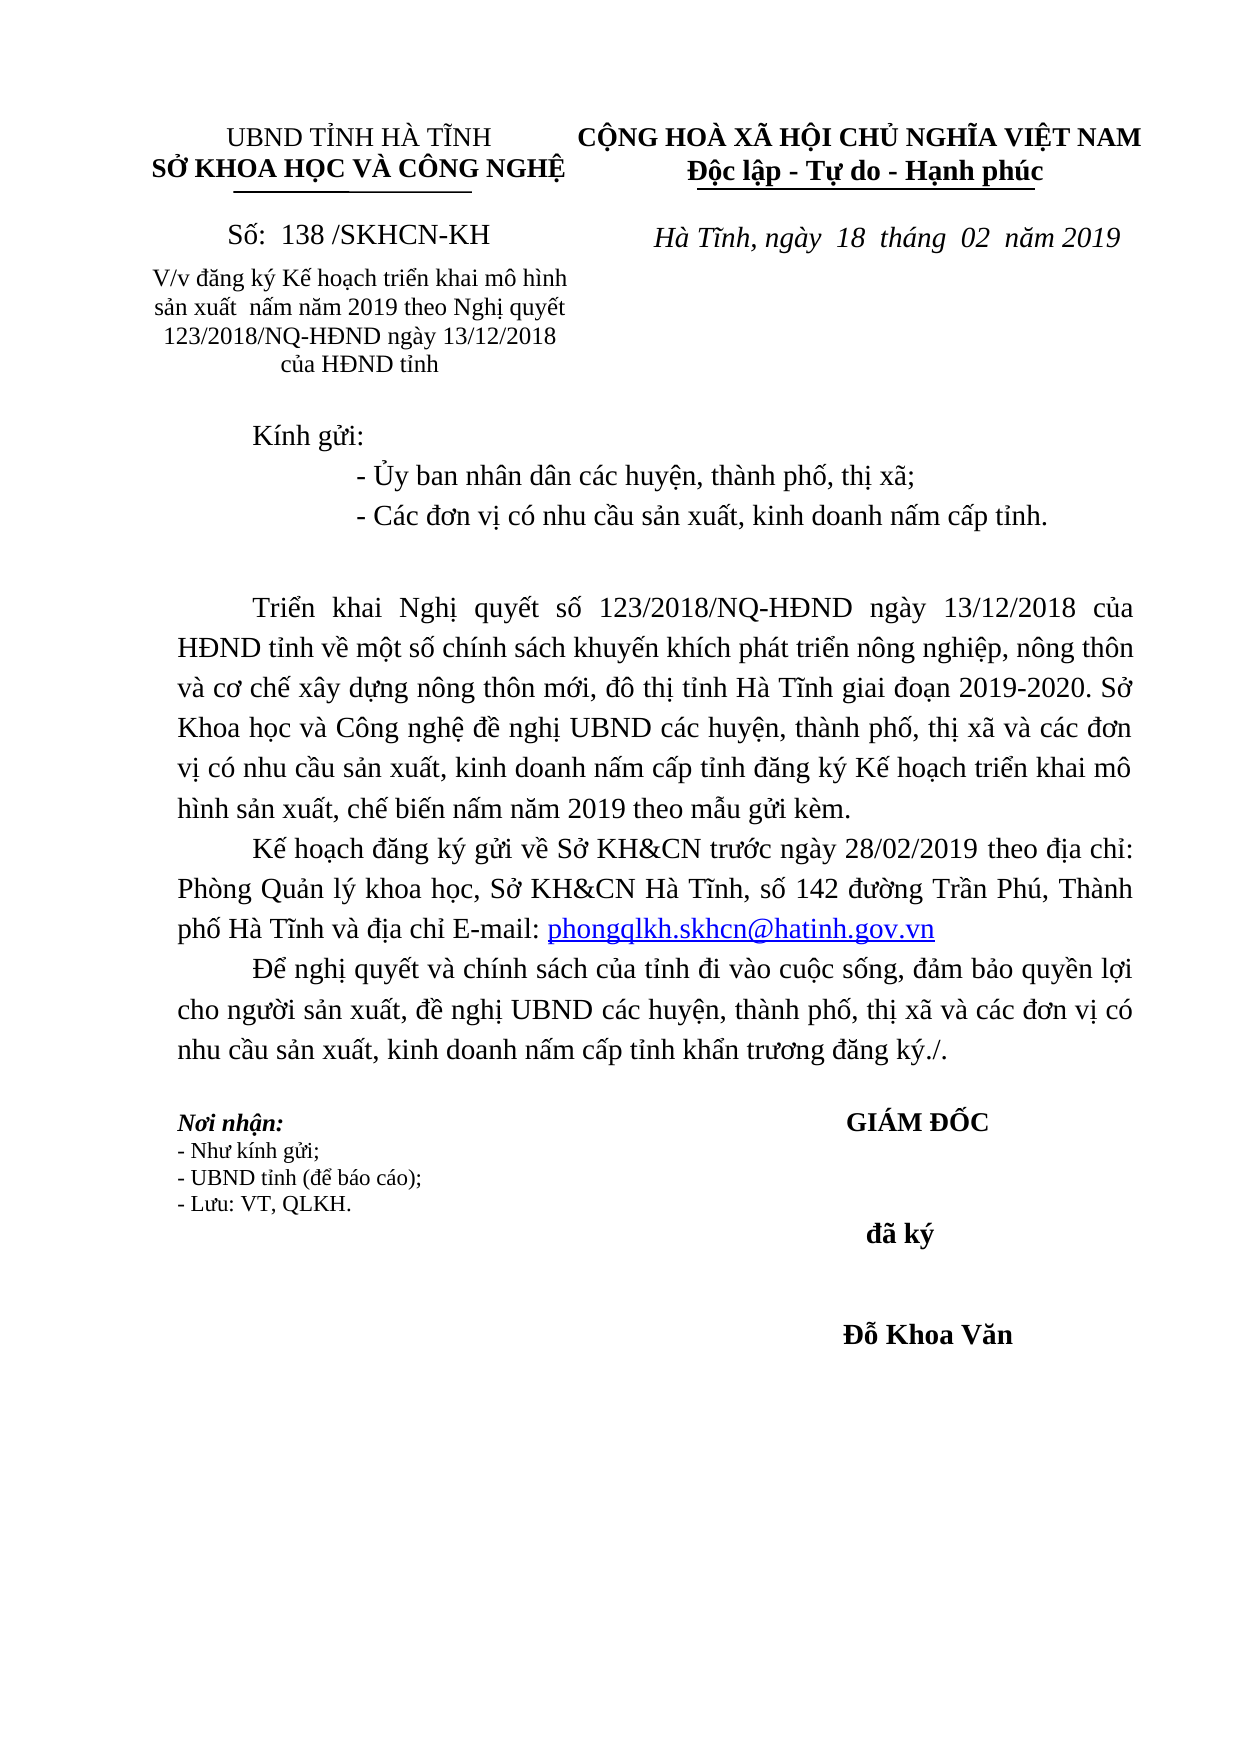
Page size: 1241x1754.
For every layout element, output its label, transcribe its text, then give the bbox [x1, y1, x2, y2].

text Kế hoạch đăng ký gửi về Sở KH&CN trước ngày 28/02/2019 theo địa chỉ: Phòng Quản lý khoa học, Sở KH&CN Hà Tĩnh, số 142 đường Trần Phú, Thành phố Hà Tĩnh và địa chỉ E-mail: phongqlkh.skhcn@hatinh.gov.vn [177, 831, 1134, 945]
text - Ủy ban nhân dân các huyện, thành phố, thị xã; [177, 458, 1134, 491]
table_header UBND TỈNH HÀ TĨNH SỞ KHOA HỌC VÀ CÔNG NGHỆ Số: 138 /SKHCN-KH V/v đăng ký Kế hoạch triển khai mô hình sản xuất nấm năm 2019 theo Nghị quyết 123/2018/NQ-HĐND ngày 13/12/2018 của HĐND tỉnh [149, 121, 569, 378]
table_header CỘNG HOÀ XÃ HỘI CHỦ NGHĨA VIỆT Độc lập - Tự do - Hạnh phúc Hà Tĩnh, ngày 18 tháng 02 năm 2019 [569, 121, 1161, 378]
text - Các đơn vị có nhu cầu sản xuất, kinh doanh nấm cấp tỉnh. [177, 498, 1134, 531]
subtitle đã ký [552, 1217, 1134, 1250]
text Triển khai Nghị quyết số 123/2018/NQ-HĐND ngày 13/12/2018 của HĐND tỉnh về một số chính sách khuyến khích phát triển nông nghiệp, nông thôn và cơ chế xây dựng nông thôn mới, đô thị tỉnh Hà Tĩnh giai đoạn 2019-2020. Sở Khoa học và Công nghệ đề nghị UBND các huyện, thành phố, thị xã và các đơn vị có nhu cầu sản xuất, kinh doanh nấm cấp tỉnh đăng ký Kế hoạch triển khai mô hình sản xuất, chế biến nấm năm 2019 theo mẫu gửi kèm. [177, 590, 1134, 824]
subtitle Đỗ Khoa Văn [702, 1317, 1134, 1351]
text Nơi nhận: GIÁM ĐỐC [177, 1106, 1134, 1137]
text - Lưu: VT, QLKH. [177, 1190, 1134, 1217]
text - Như kính gửi; [177, 1137, 1134, 1164]
text Để nghị quyết và chính sách của tỉnh đi vào cuộc sống, đảm bảo quyền lợi cho người sản xuất, đề nghị UBND các huyện, thành phố, thị xã và các đơn vị có nhu cầu sản xuất, kinh doanh nấm cấp tỉnh khẩn trương đăng ký./. [177, 952, 1134, 1066]
text - UBND tỉnh (để báo cáo); [177, 1164, 1134, 1190]
text Kính gửi: [177, 418, 1134, 452]
